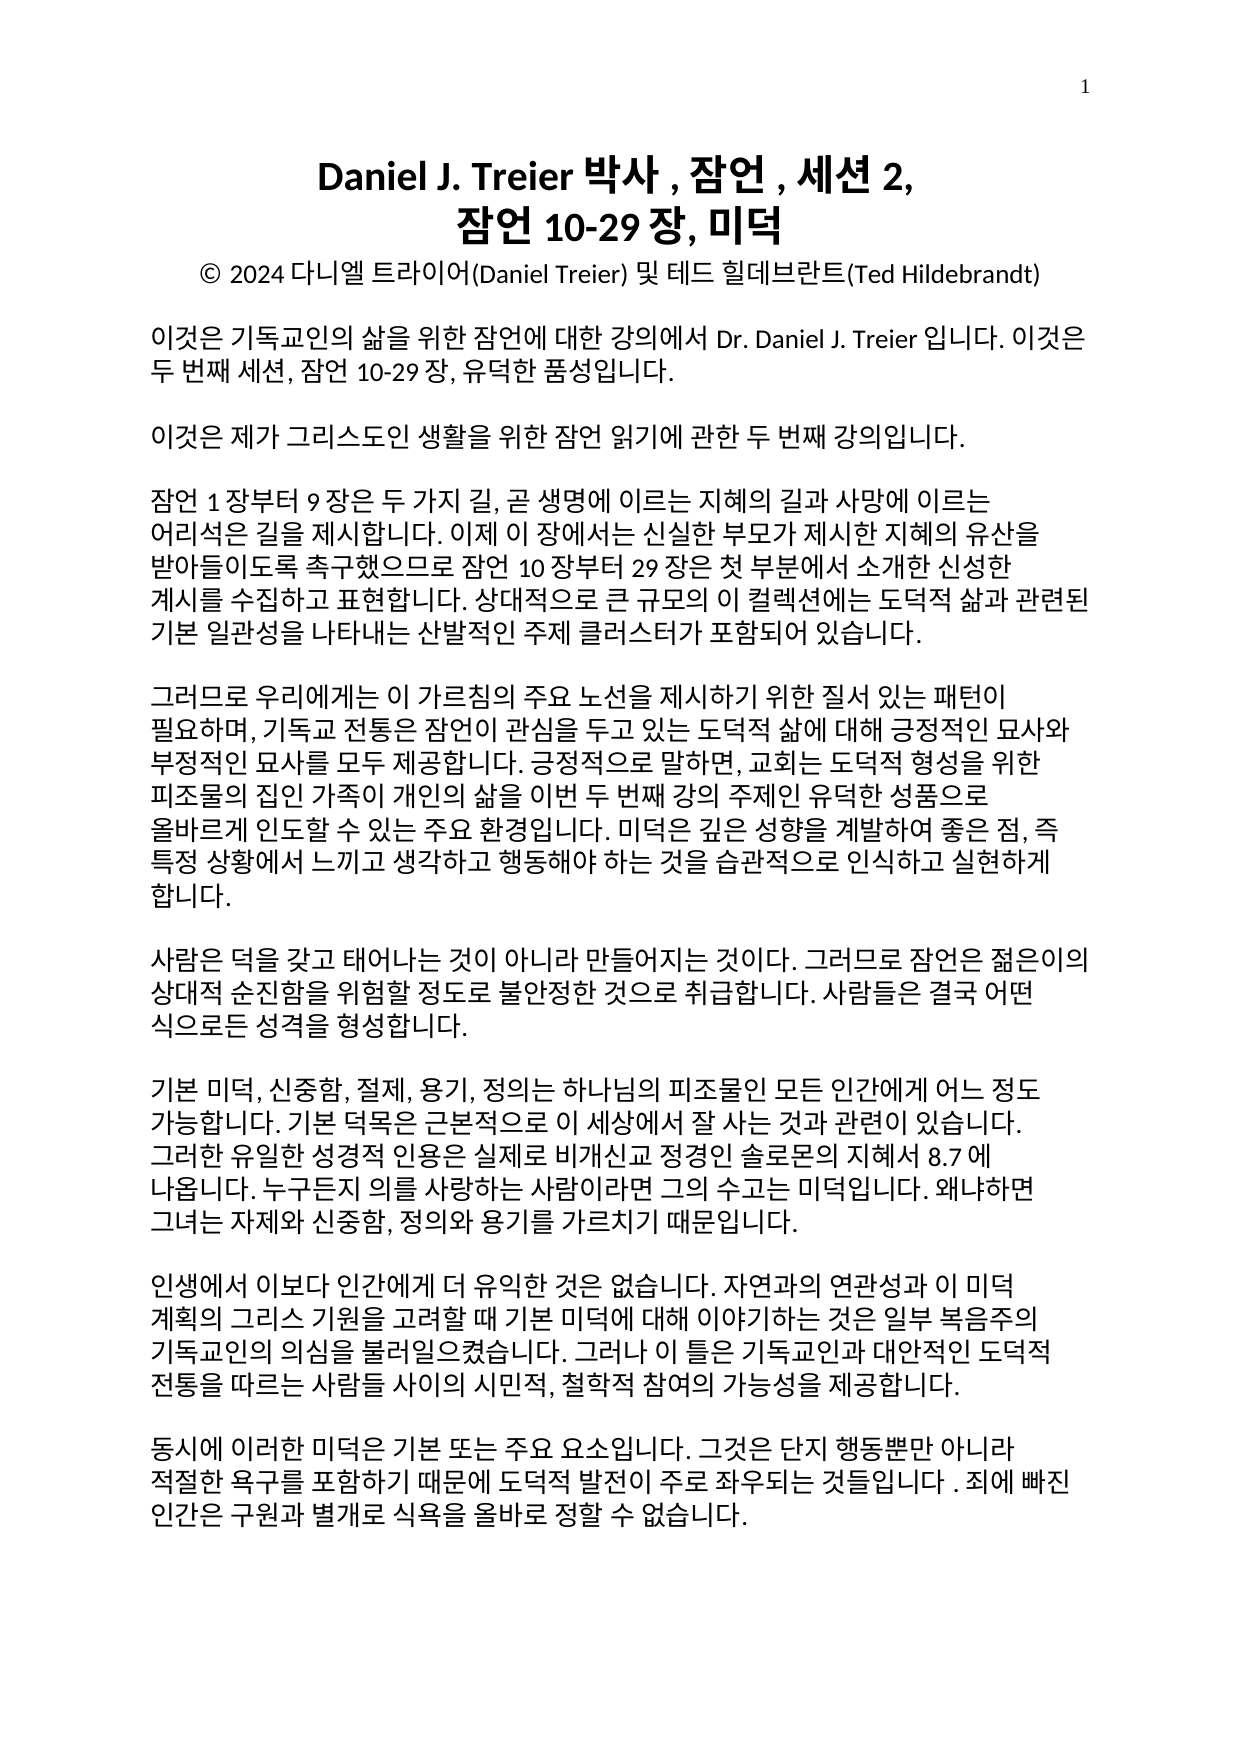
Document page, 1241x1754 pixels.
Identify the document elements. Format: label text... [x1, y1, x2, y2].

text 기본 미덕, 신중함, 절제, 용기, 정의는 하나님의 피조물인 모든 인간에게 어느 정도 가능합니다. 기본 덕목은 근본적으로 이 세상에서 잘 사는 것과 관련이 있습니다. 그러한 유일한 성경적 인용은 실제로 비개신교 정경인 솔로몬의 지혜서 8.7에 나옵니다. 누구든지 의를 사랑하는 사람이라면 그의 수고는 미덕입니다. 왜냐하면 그녀는 자제와 신중함, 정의와 용기를 가르치기 때문입니다. [150, 1074, 1090, 1239]
text Daniel J. Treier 박사 , 잠언 , 세션 2, 잠언 10-29장, 미덕 [150, 150, 1090, 252]
text 이것은 기독교인의 삶을 위한 잠언에 대한 강의에서 Dr. Daniel J. Treier입니다. 이것은 두 번째 세션, 잠언 10-29장, 유덕한 품성입니다. [150, 322, 1090, 388]
text 잠언 1장부터 9장은 두 가지 길, 곧 생명에 이르는 지혜의 길과 사망에 이르는 어리석은 길을 제시합니다. 이제 이 장에서는 신실한 부모가 제시한 지혜의 유산을 받아들이도록 촉구했으므로 잠언 10장부터 29장은 첫 부분에서 소개한 신성한 계시를 수집하고 표현합니다. 상대적으로 큰 규모의 이 컬렉션에는 도덕적 삶과 관련된 기본 일관성을 나타내는 산발적인 주제 클러스터가 포함되어 있습니다. [150, 485, 1090, 650]
text 사람은 덕을 갖고 태어나는 것이 아니라 만들어지는 것이다. 그러므로 잠언은 젊은이의 상대적 순진함을 위험할 정도로 불안정한 것으로 취급합니다. 사람들은 결국 어떤 식으로든 성격을 형성합니다. [150, 944, 1090, 1043]
text 인생에서 이보다 인간에게 더 유익한 것은 없습니다. 자연과의 연관성과 이 미덕 계획의 그리스 기원을 고려할 때 기본 미덕에 대해 이야기하는 것은 일부 복음주의 기독교인의 의심을 불러일으켰습니다. 그러나 이 틀은 기독교인과 대안적인 도덕적 전통을 따르는 사람들 사이의 시민적, 철학적 참여의 가능성을 제공합니다. [150, 1270, 1090, 1402]
text © 2024 다니엘 트라이어(Daniel Treier) 및 테드 힐데브란트(Ted Hildebrandt) [150, 252, 1090, 291]
text 이것은 제가 그리스도인 생활을 위한 잠언 읽기에 관한 두 번째 강의입니다. [150, 421, 1090, 454]
text 동시에 이러한 미덕은 기본 또는 주요 요소입니다. 그것은 단지 행동뿐만 아니라 적절한 욕구를 포함하기 때문에 도덕적 발전이 주로 좌우되는 것들입니다 . 죄에 빠진 인간은 구원과 별개로 식욕을 올바로 정할 수 없습니다. [150, 1433, 1090, 1533]
text 그러므로 우리에게는 이 가르침의 주요 노선을 제시하기 위한 질서 있는 패턴이 필요하며, 기독교 전통은 잠언이 관심을 두고 있는 도덕적 삶에 대해 긍정적인 묘사와 부정적인 묘사를 모두 제공합니다. 긍정적으로 말하면, 교회는 도덕적 형성을 위한 피조물의 집인 가족이 개인의 삶을 이번 두 번째 강의 주제인 유덕한 성품으로 올바르게 인도할 수 있는 주요 환경입니다. 미덕은 깊은 성향을 계발하여 좋은 점, 즉 특정 상황에서 느끼고 생각하고 행동해야 하는 것을 습관적으로 인식하고 실현하게 합니다. [150, 682, 1090, 913]
